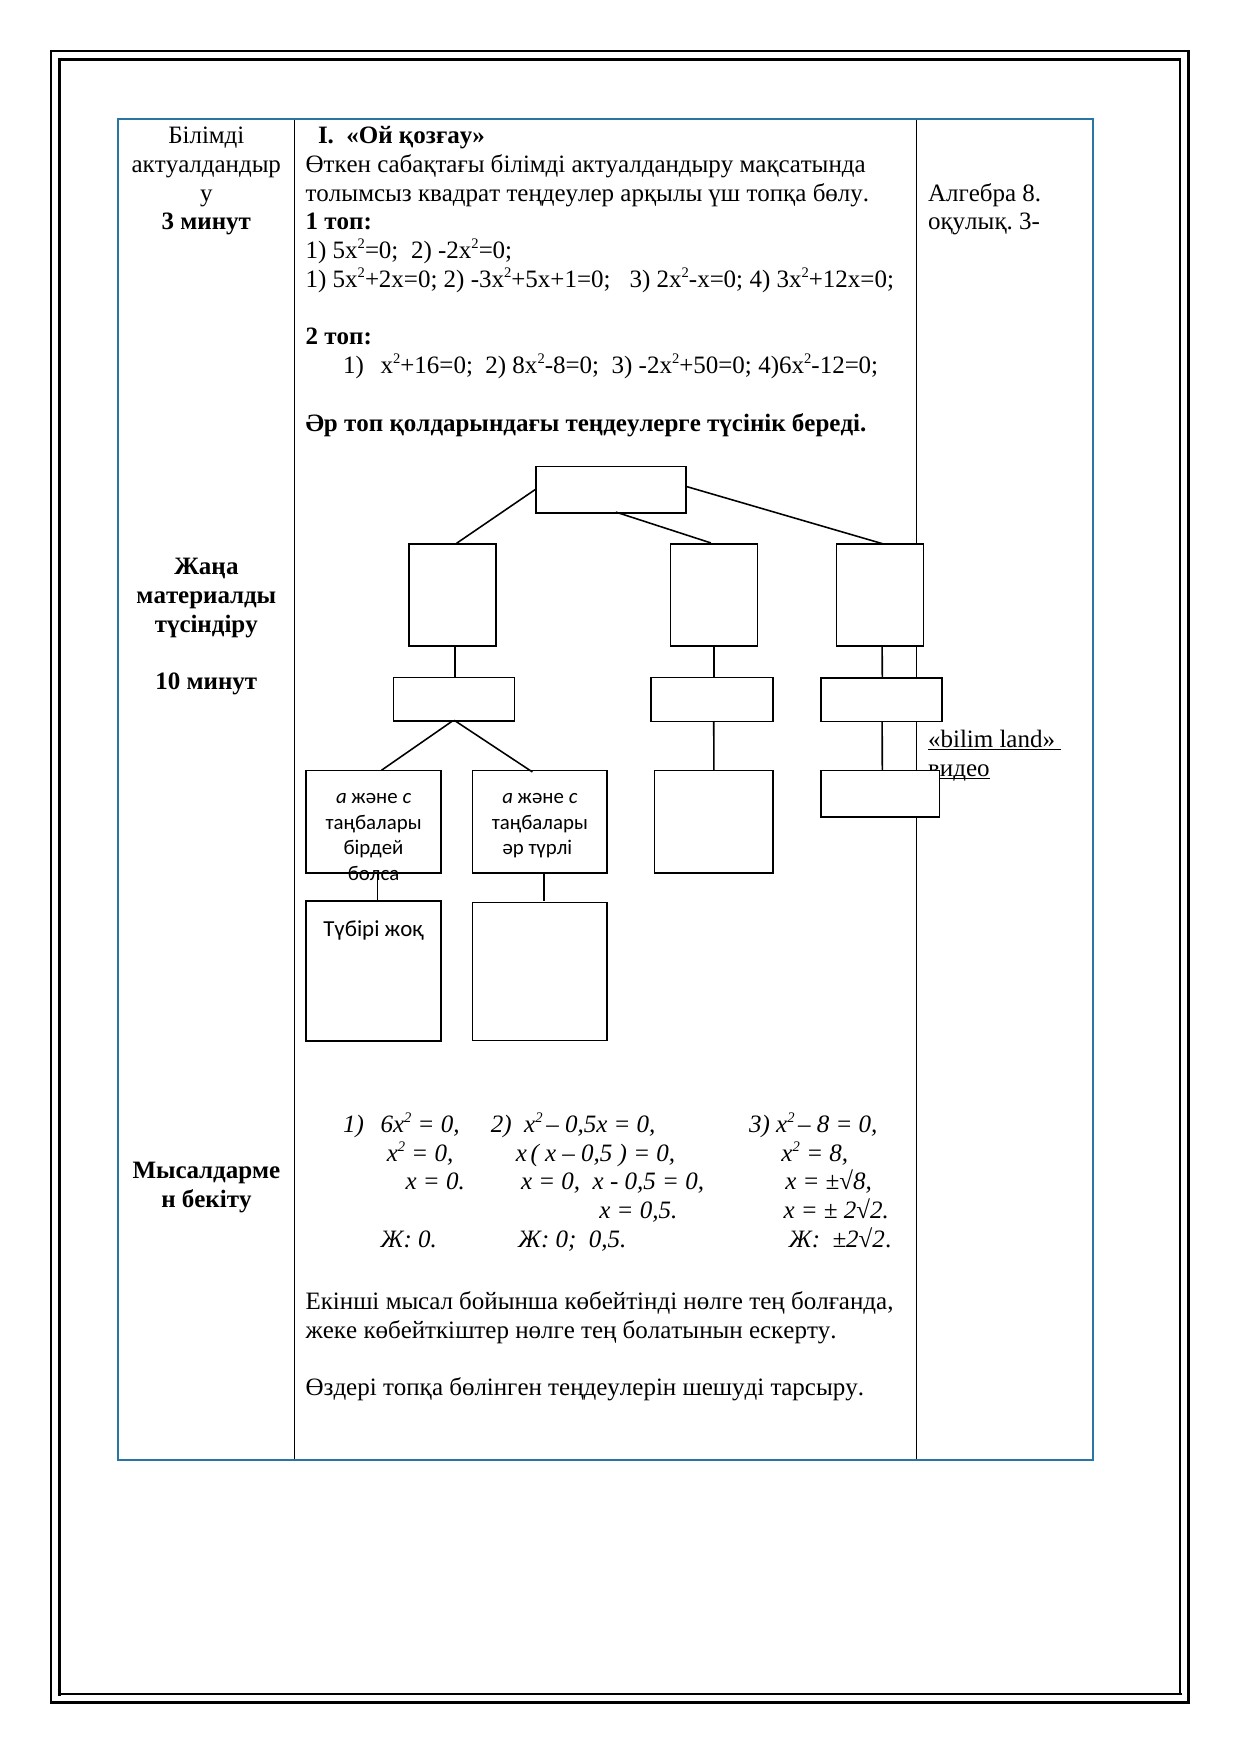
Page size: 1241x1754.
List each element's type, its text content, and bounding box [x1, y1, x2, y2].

table_cell Білімді актуалдандыру 3 минут Жаңа материалды түсіндіру 10 минут Мысалдармен бекіту [119, 120, 294, 1459]
table_cell І. «Ой қозғау» Өткен сабақтағы білімді актуалдандыру мақсатында толымсыз квадрат теңдеулер арқылы үш топқа бөлу. 1 топ: 1) 5х2=0; 2) -2х2=0; 1) 5х2+2х=0; 2) -3х2+5х+1=0; 3) 2х2-х=0; 4) 3х2+12х=0; 2 топ: х2+16=0; 2) 8х2-8=0; 3) -2х2+50=0; 4)6х2-12=0; Әр топ қолдарындағы теңдеулерге түсінік береді. 6х2 = 0, 2) х2 – 0,5х = 0, 3) х2 – 8 = 0, х2 = 0, х ( х – 0,5 ) = 0, х2 = 8, х = 0. х = 0, х - 0,5 = 0, х = ±√8, х = 0,5. х = ± 2√2. Ж: 0. Ж: 0; 0,5. Ж: ±2√2. Екінші мысал бойынша көбейтінді нөлге тең болғанда, жеке көбейткіштер нөлге тең болатынын ескерту. Өздері топқа бөлінген теңдеулерін шешуді тарсыру. [295, 120, 916, 1459]
table_cell Алгебра 8. оқулық. 3- «bilim land» видео [917, 120, 1092, 1459]
